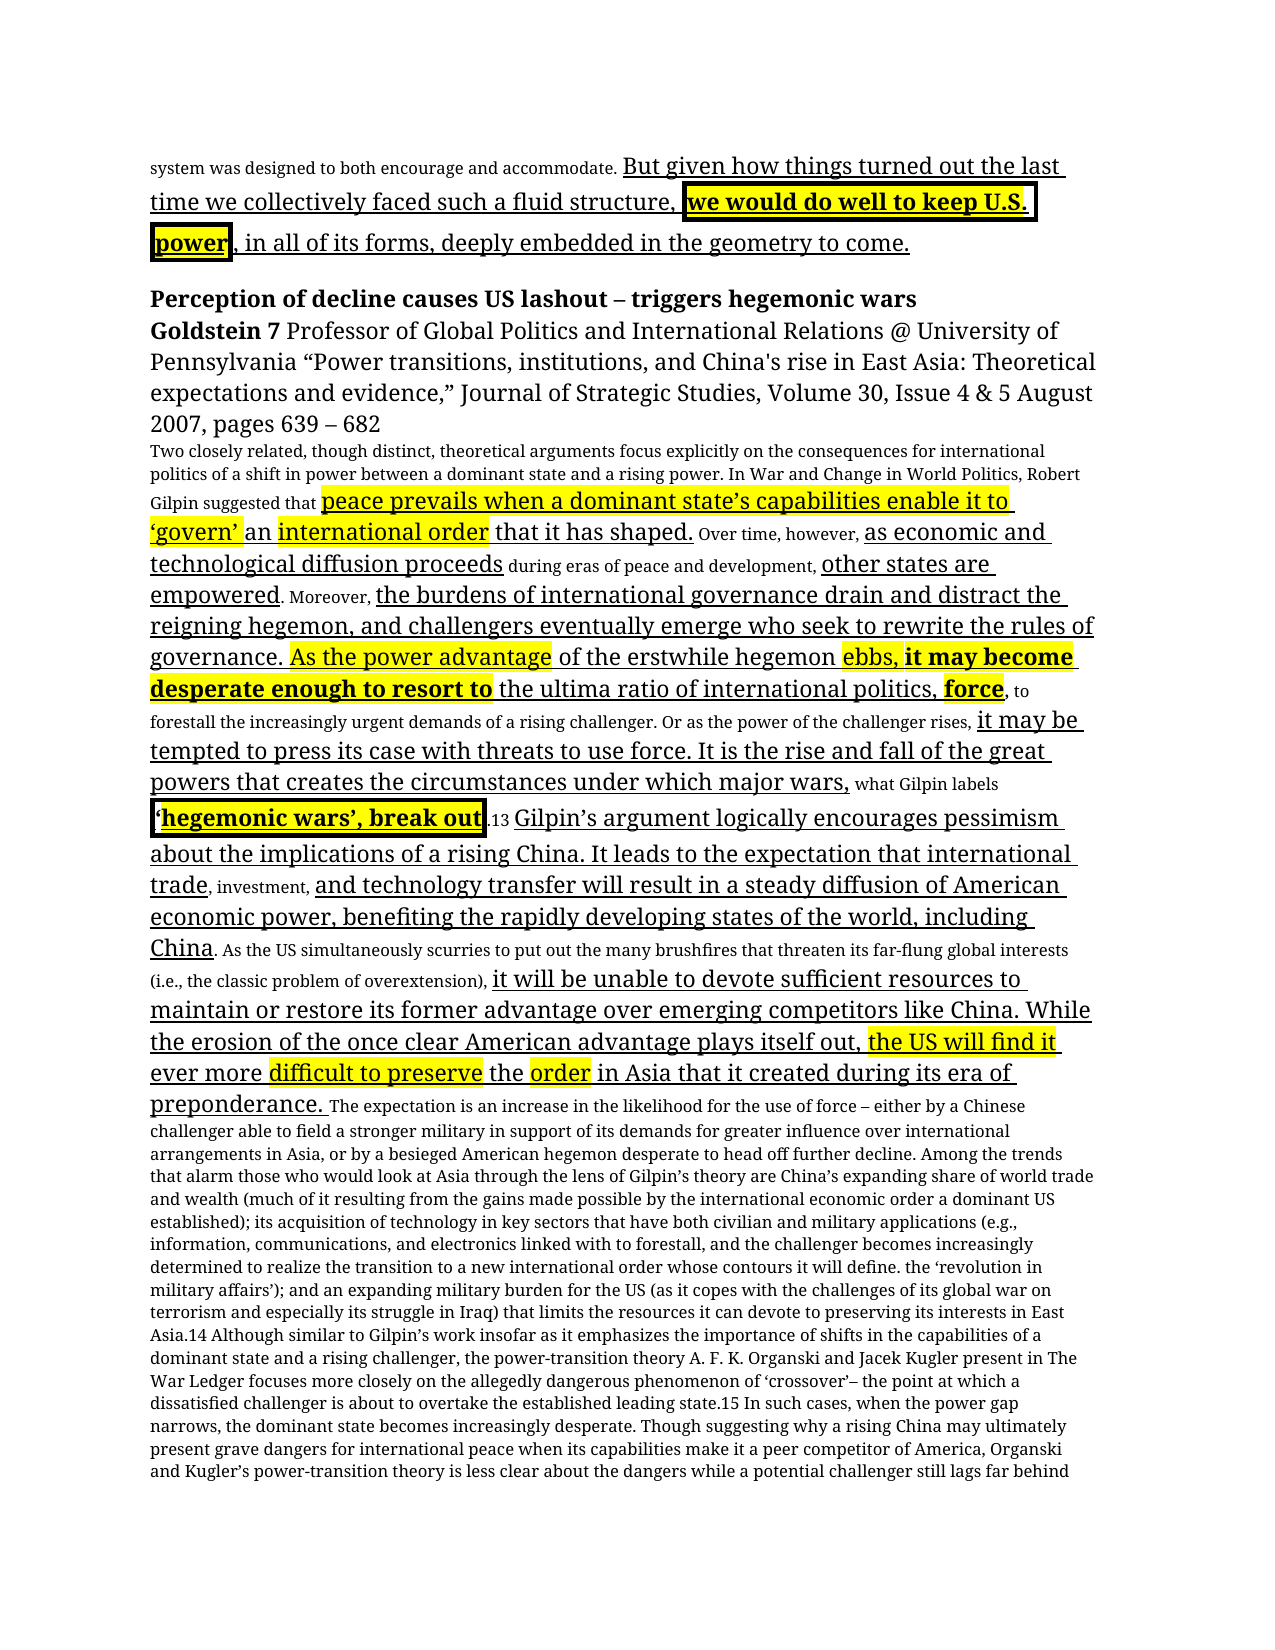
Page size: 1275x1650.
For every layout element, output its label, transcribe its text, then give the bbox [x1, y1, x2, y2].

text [150, 150, 1095, 262]
text Goldstein 7 Professor of Global Politics and International Relations @ University of Pennsylvania “Power transitions, institutions, and China's rise in East Asia: Theoretical expectations and evidence,” Journal of Strategic Studies, Volume 30, Issue 4 & 5 August 2007, pages 639 – 682 [150, 314, 1125, 439]
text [150, 439, 1095, 1483]
subtitle Perception of decline causes US lashout – triggers hegemonic wars [150, 283, 1125, 314]
